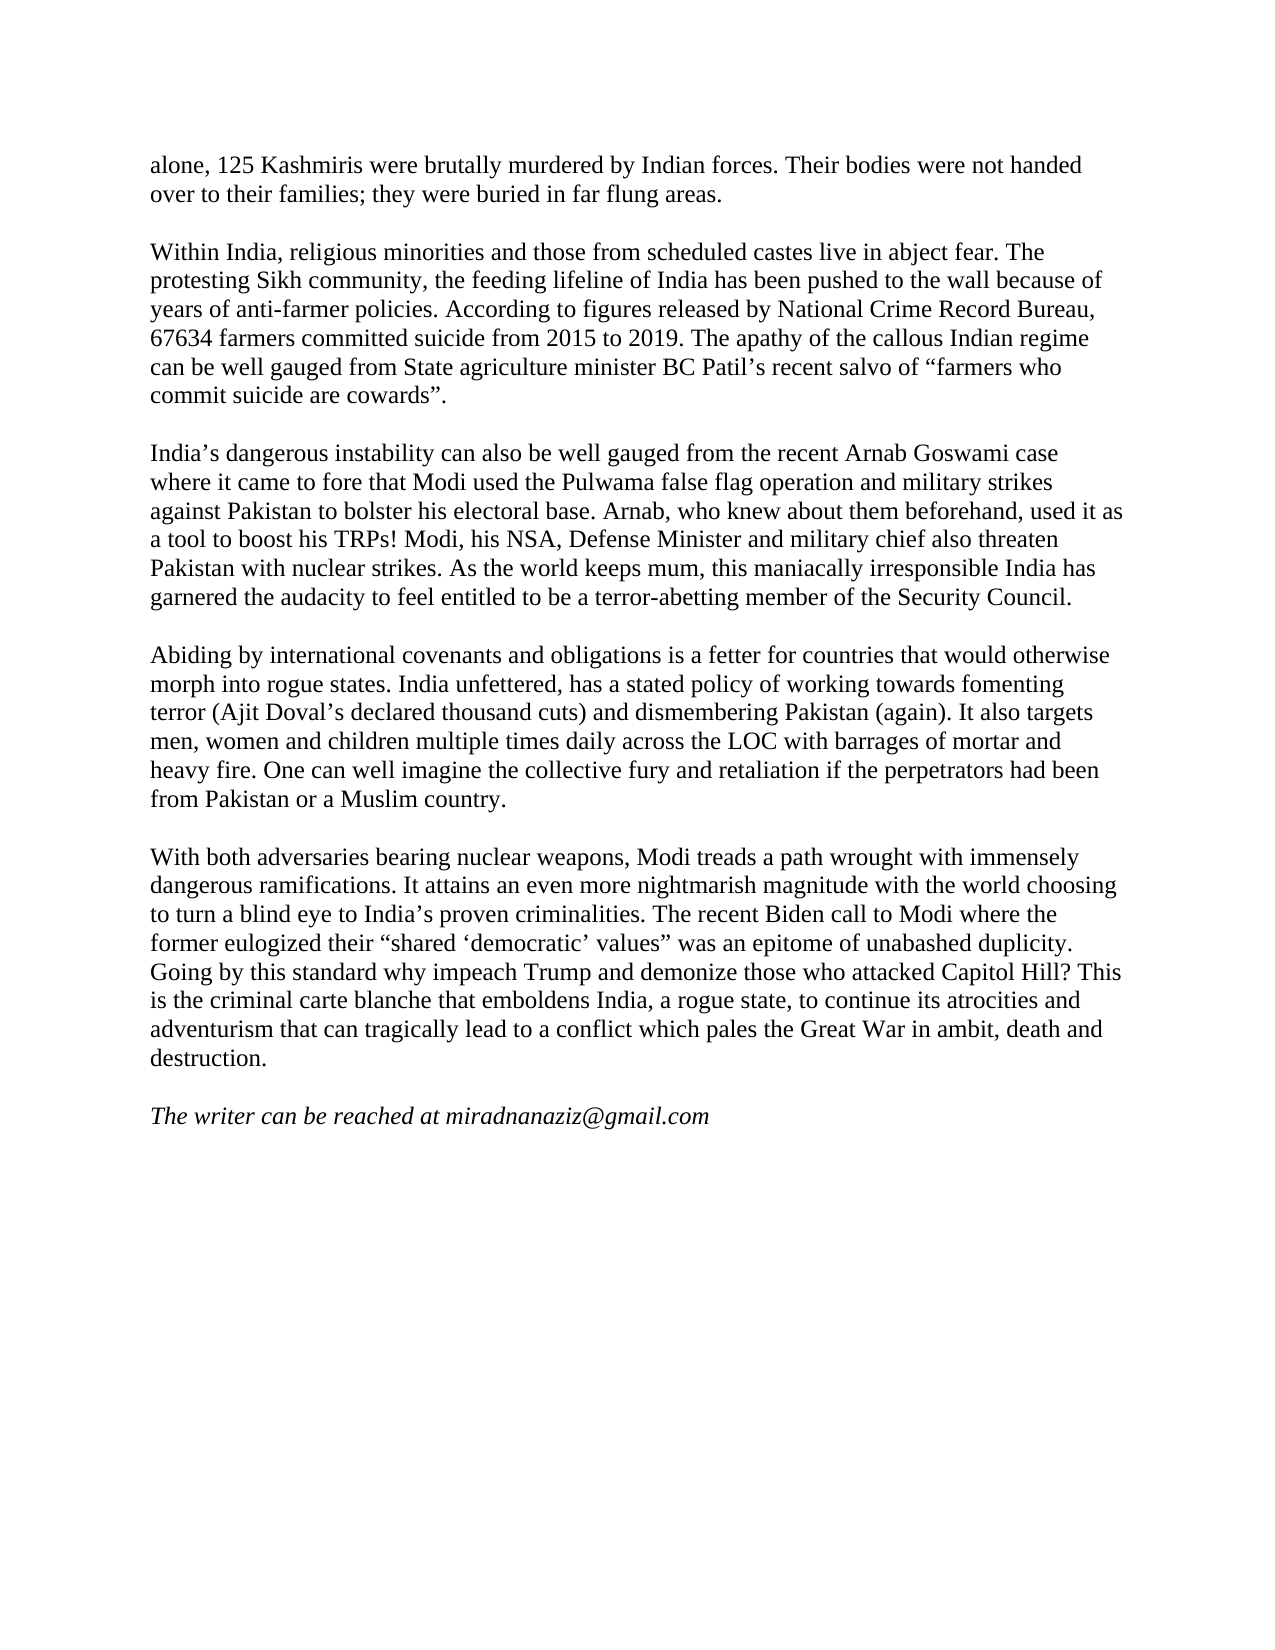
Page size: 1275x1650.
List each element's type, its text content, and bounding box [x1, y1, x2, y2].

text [150, 150, 1125, 207]
text Within India, religious minorities and those from scheduled castes live in abject fear. The protesting Sikh community, the feeding lifeline of India has been pushed to the wall because of years of anti-farmer policies. According to figures released by National Crime Record Bureau, 67634 farmers committed suicide from 2015 to 2019. The apathy of the callous Indian regime can be well gauged from State agriculture minister BC Patil’s recent salvo of “farmers who commit suicide are cowards”. [150, 237, 1125, 409]
text India’s dangerous instability can also be well gauged from the recent Arnab Goswami case where it came to fore that Modi used the Pulwama false flag operation and military strikes against Pakistan to bolster his electoral base. Arnab, who knew about them beforehand, used it as a tool to boost his TRPs! Modi, his NSA, Defense Minister and military chief also threaten Pakistan with nuclear strikes. As the world keeps mum, this maniacally irresponsible India has garnered the audacity to feel entitled to be a terror-abetting member of the Security Council. [150, 438, 1125, 611]
text With both adversaries bearing nuclear weapons, Modi treads a path wrought with immensely dangerous ramifications. It attains an even more nightmarish magnitude with the world choosing to turn a blind eye to India’s proven criminalities. The recent Biden call to Modi where the former eulogized their “shared ‘democratic’ values” was an epitome of unabashed duplicity. Going by this standard why impeach Trump and demonize those who attacked Capitol Hill? This is the criminal carte blanche that emboldens India, a rogue state, to continue its atrocities and adventurism that can tragically lead to a conflict which pales the Great War in ambit, death and destruction. [150, 842, 1125, 1072]
text Abiding by international covenants and obligations is a fetter for countries that would otherwise morph into rogue states. India unfettered, has a stated policy of working towards fomenting terror (Ajit Doval’s declared thousand cuts) and dismembering Pakistan (again). It also targets men, women and children multiple times daily across the LOC with barrages of mortar and heavy fire. One can well imagine the collective fury and retaliation if the perpetrators had been from Pakistan or a Muslim country. [150, 640, 1125, 812]
text The writer can be reached at miradnanaziz@gmail.com [150, 1101, 1125, 1129]
